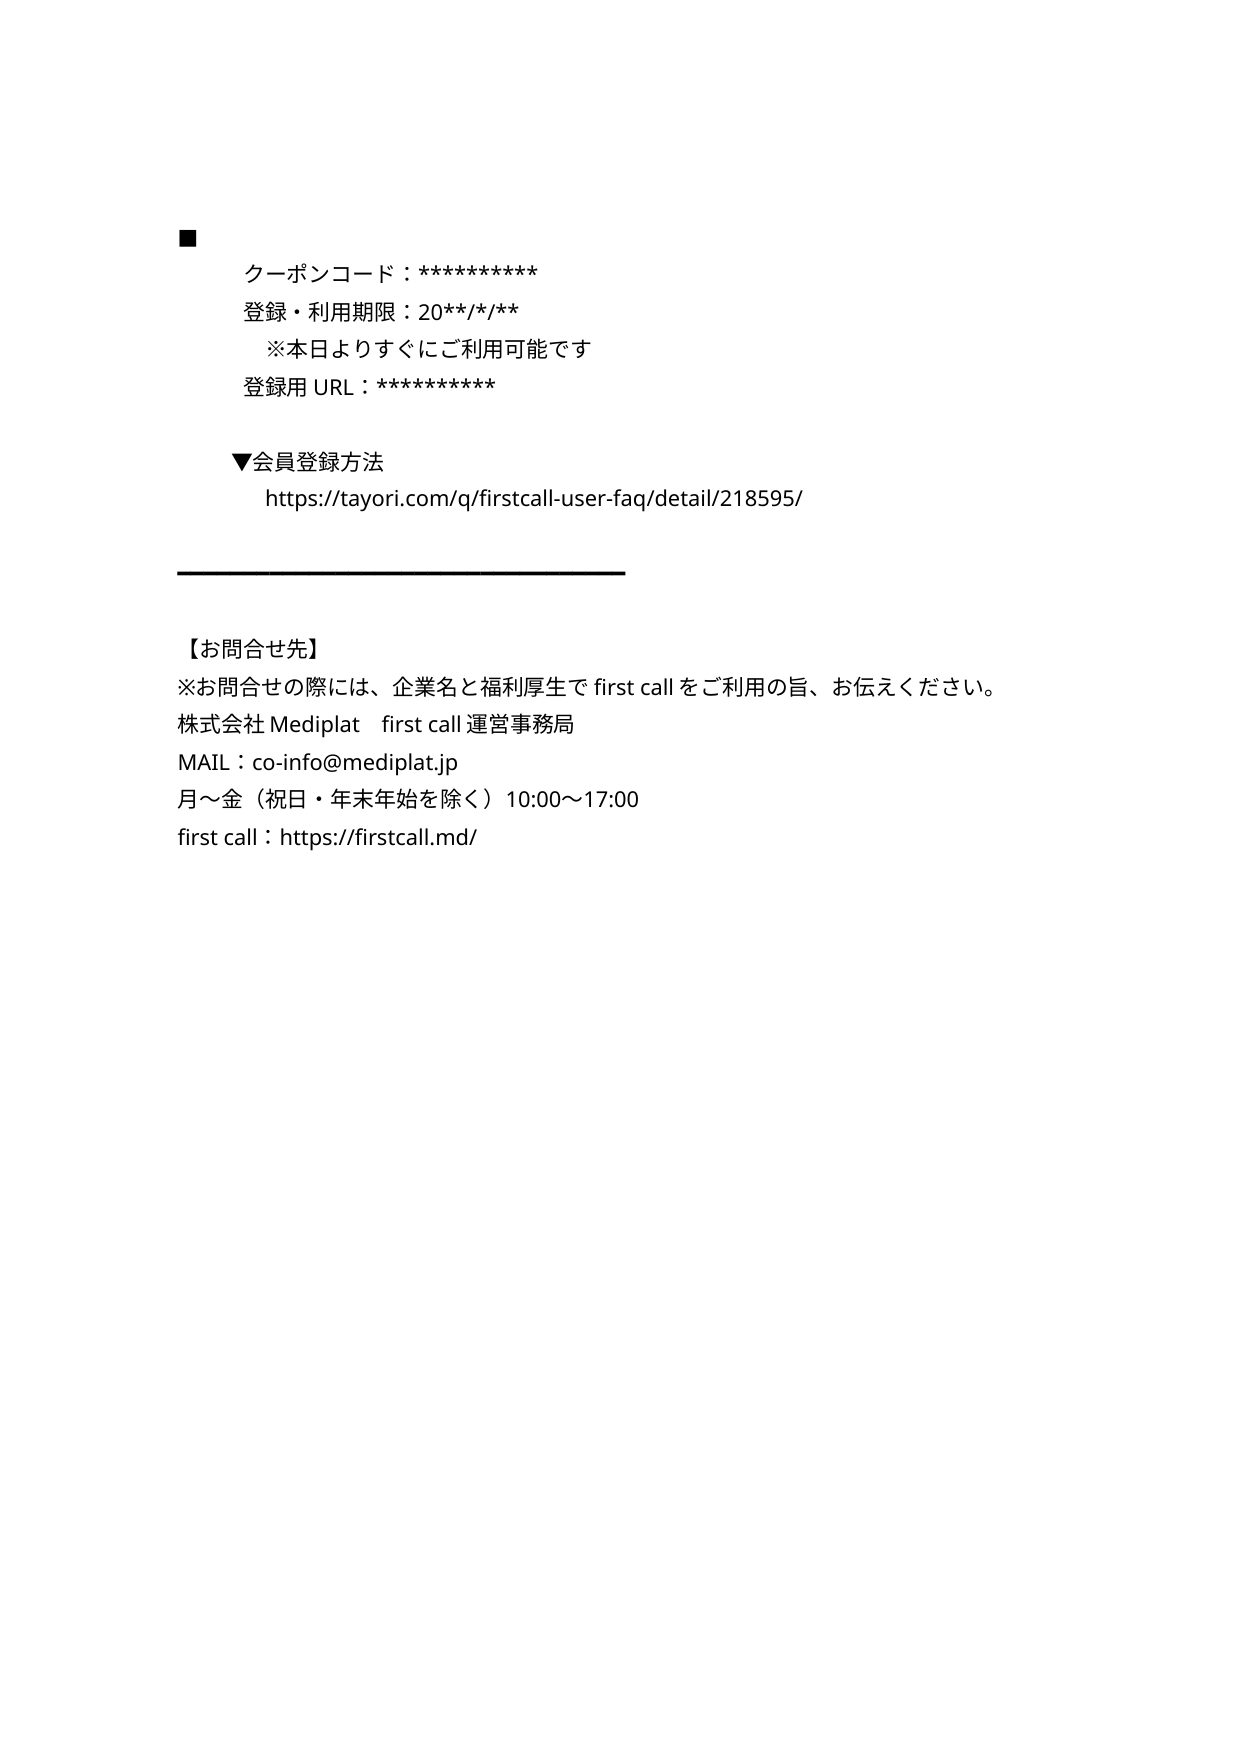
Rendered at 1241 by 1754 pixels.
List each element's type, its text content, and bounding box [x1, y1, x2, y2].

text ※お問合せの際には、企業名と福利厚生でfirst callをご利用の旨、お伝えください。 [177, 667, 1063, 704]
text https://tayori.com/q/firstcall-user-faq/detail/218595/ [265, 479, 1063, 517]
text 登録・利用期限：20**/*/** [177, 292, 1063, 329]
text クーポンコード：********** [177, 254, 1063, 292]
text 登録用URL：********** [177, 367, 1063, 404]
text MAIL：co-info@mediplat.jp [177, 742, 1063, 779]
text ━━━━━━━━━━━━━━━━━━━━━━━━━━━━━━━━━━ [177, 554, 1063, 592]
text first call：https://firstcall.md/ [177, 817, 1063, 854]
text 月～金（祝日・年末年始を除く）10:00～17:00 [177, 779, 1063, 817]
text 株式会社Mediplat first call運営事務局 [177, 704, 1063, 742]
text 【お問合せ先】 [177, 629, 1063, 667]
text ▼会員登録方法 [177, 442, 1063, 479]
text ■ [177, 217, 1063, 254]
text ※本日よりすぐにご利用可能です [177, 329, 1063, 367]
